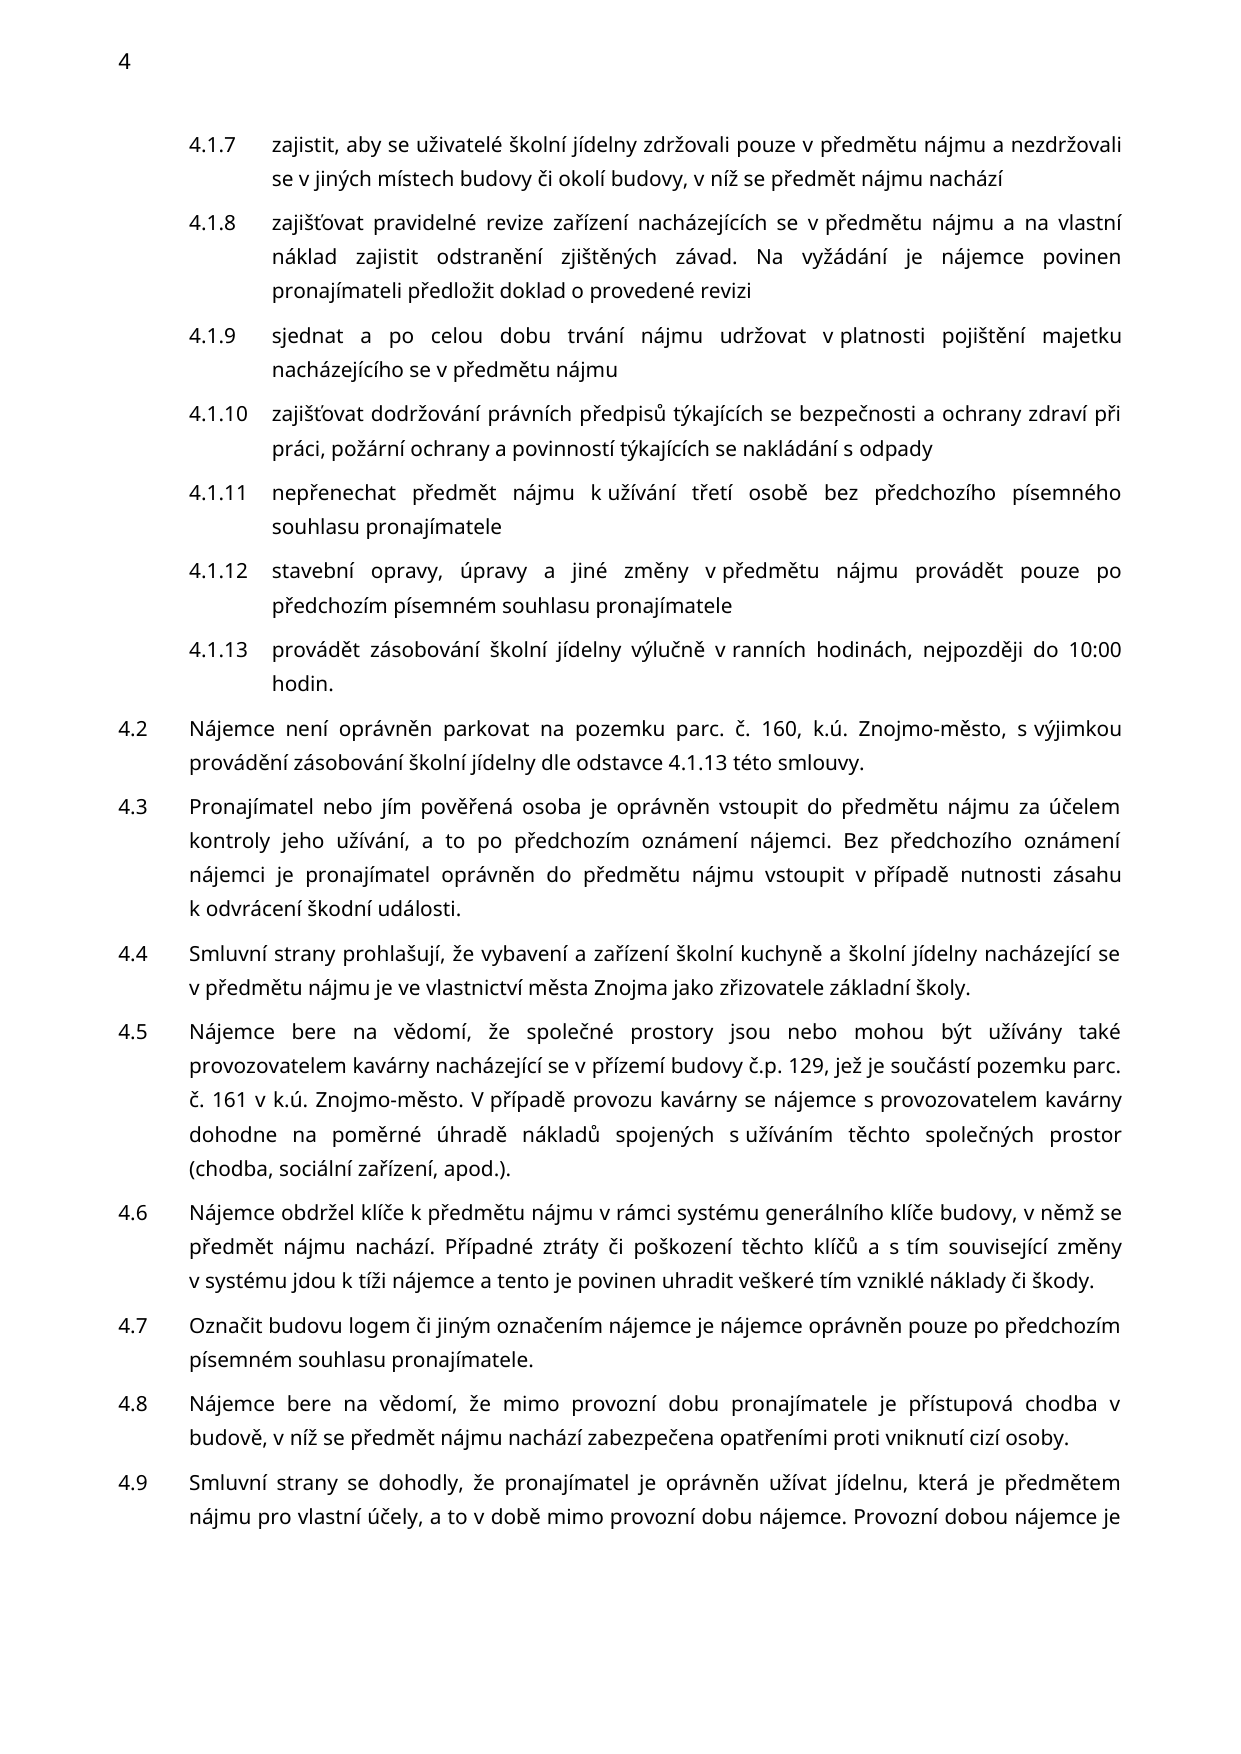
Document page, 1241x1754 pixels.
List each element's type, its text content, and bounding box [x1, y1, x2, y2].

text Pronajímatel nebo jím pověřená osoba je oprávněn vstoupit do předmětu nájmu za účelem kontroly jeho užívání, a to po předchozím oznámení nájemci. Bez předchozího oznámení nájemci je pronajímatel oprávněn do předmětu nájmu vstoupit v případě nutnosti zásahu k odvrácení škodní události. [118, 792, 1122, 923]
list zajistit, aby se uživatelé školní jídelny zdržovali pouze v předmětu nájmu a nezdržovali se v jiných místech budovy či okolí budovy, v níž se předmět nájmu nachází [189, 130, 1122, 192]
list sjednat a po celou dobu trvání nájmu udržovat v platnosti pojištění majetku nacházejícího se v předmětu nájmu [189, 321, 1122, 383]
text Nájemce bere na vědomí, že mimo provozní dobu pronajímatele je přístupová chodba v budově, v níž se předmět nájmu nachází zabezpečena opatřeními proti vniknutí cizí osoby. [118, 1389, 1122, 1452]
text Smluvní strany prohlašují, že vybavení a zařízení školní kuchyně a školní jídelny nacházející se v předmětu nájmu je ve vlastnictví města Znojma jako zřizovatele základní školy. [118, 939, 1122, 1001]
list nepřenechat předmět nájmu k užívání třetí osobě bez předchozího písemného souhlasu pronajímatele [189, 478, 1122, 541]
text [118, 1468, 1122, 1530]
text Nájemce obdržel klíče k předmětu nájmu v rámci systému generálního klíče budovy, v němž se předmět nájmu nachází. Případné ztráty či poškození těchto klíčů a s tím související změny v systému jdou k tíži nájemce a tento je povinen uhradit veškeré tím vzniklé náklady či škody. [118, 1198, 1122, 1295]
text Nájemce není oprávněn parkovat na pozemku parc. č. 160, k.ú. Znojmo-město, s výjimkou provádění zásobování školní jídelny dle odstavce 4.1.13 této smlouvy. [118, 714, 1122, 776]
text Označit budovu logem či jiným označením nájemce je nájemce oprávněn pouze po předchozím písemném souhlasu pronajímatele. [118, 1311, 1122, 1373]
text Nájemce bere na vědomí, že společné prostory jsou nebo mohou být užívány také provozovatelem kavárny nacházející se v přízemí budovy č.p. 129, jež je součástí pozemku parc. č. 161 v k.ú. Znojmo-město. V případě provozu kavárny se nájemce s provozovatelem kavárny dohodne na poměrné úhradě nákladů spojených s užíváním těchto společných prostor (chodba, sociální zařízení, apod.). [118, 1017, 1122, 1182]
list zajišťovat dodržování právních předpisů týkajících se bezpečnosti a ochrany zdraví při práci, požární ochrany a povinností týkajících se nakládání s odpady [189, 399, 1122, 462]
list provádět zásobování školní jídelny výlučně v ranních hodinách, nejpozději do 10:00 hodin. [189, 635, 1122, 698]
list stavební opravy, úpravy a jiné změny v předmětu nájmu provádět pouze po předchozím písemném souhlasu pronajímatele [189, 557, 1122, 619]
list zajišťovat pravidelné revize zařízení nacházejících se v předmětu nájmu a na vlastní náklad zajistit odstranění zjištěných závad. Na vyžádání je nájemce povinen pronajímateli předložit doklad o provedené revizi [189, 208, 1122, 305]
